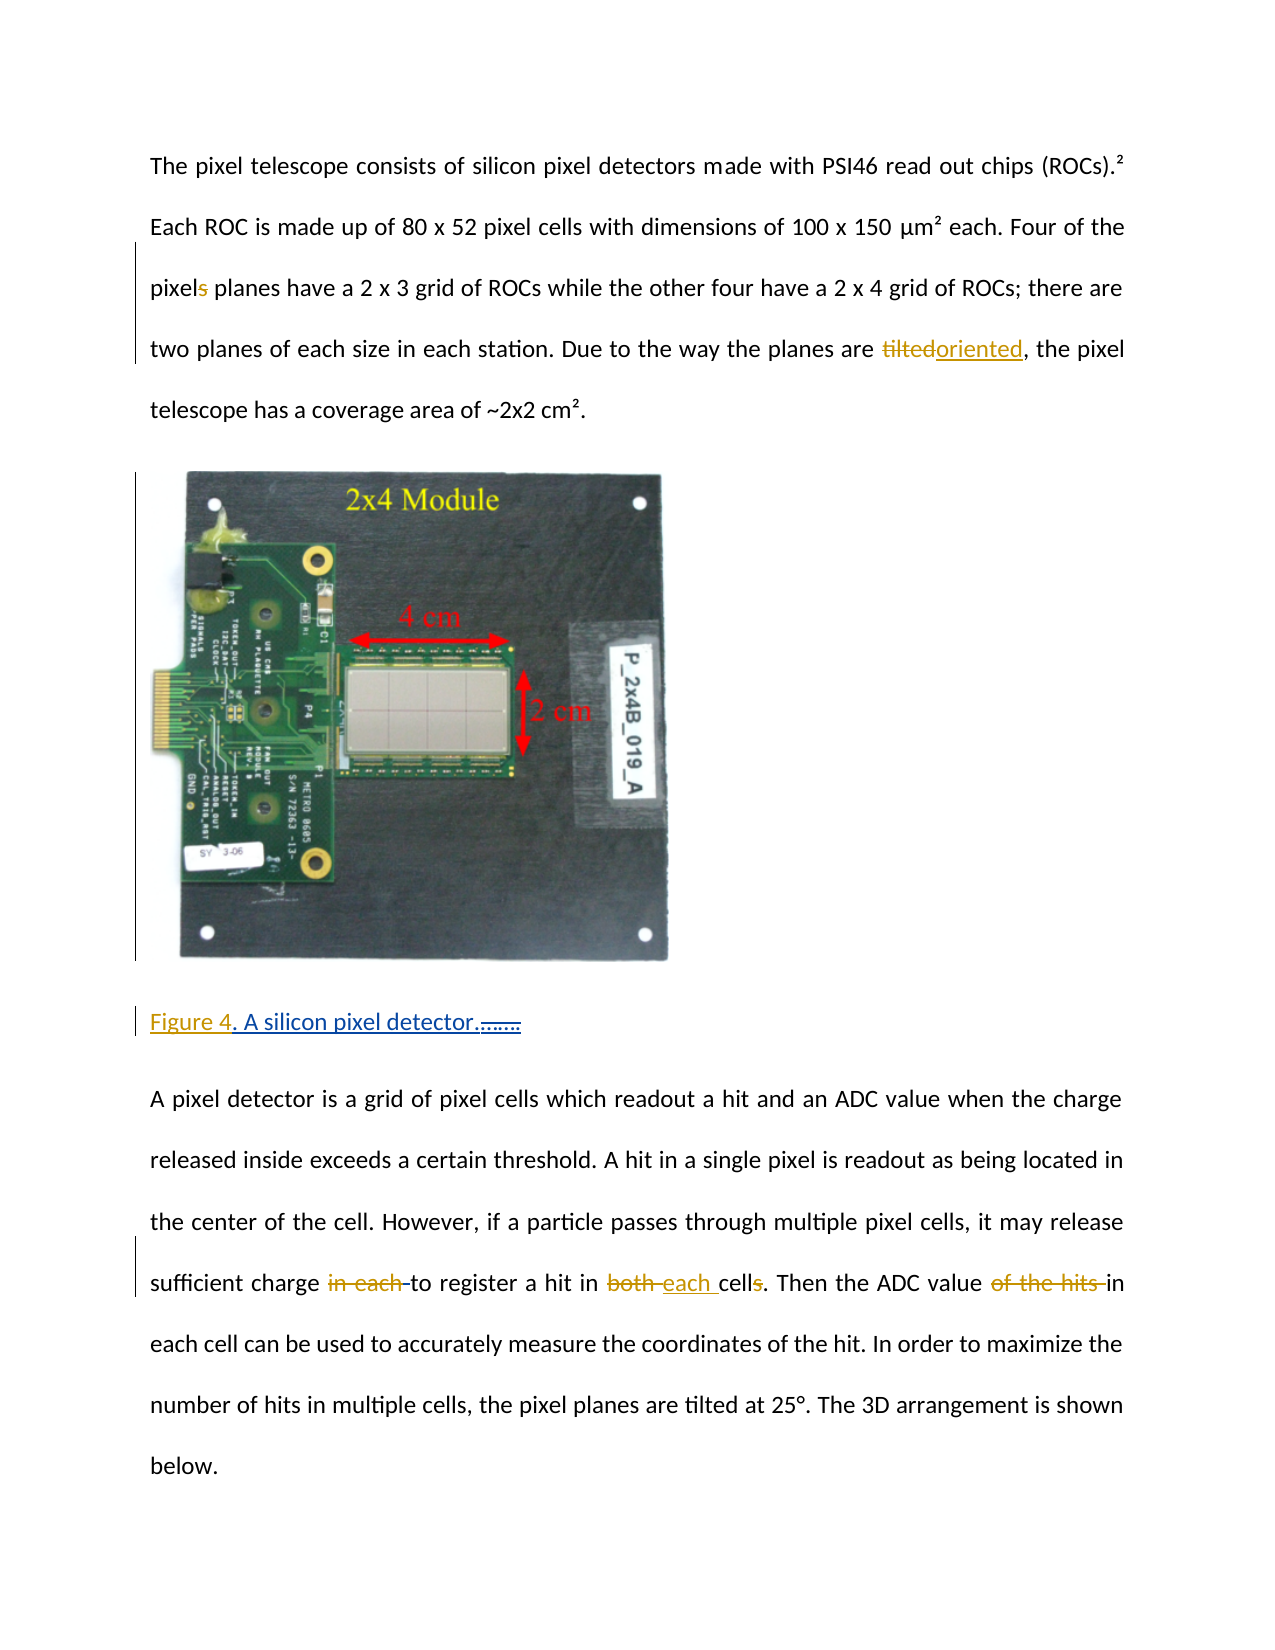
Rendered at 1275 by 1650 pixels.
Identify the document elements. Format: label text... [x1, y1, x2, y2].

text A pixel detector is a grid of pixel cells which readout a hit and an ADC value when the charge released inside exceeds a certain threshold. A hit in a single pixel is readout as being located in the center of the cell. However, if a particle passes through multiple pixel cells, it may release sufficient charge to register a hit in cell. Then the ADC value in each cell can be used to accurately measure the coordinates of the hit. In order to maximize the number of hits in multiple cells, the pixel planes are tilted at 25°. The 3D arrangement is shown below. [150, 1084, 1125, 1480]
picture [150, 471, 669, 962]
text The pixel telescope consists of silicon pixel detectors made with PSI46 read out chips (ROCs).² Each ROC is made up of 80 x 52 pixel cells with dimensions of 100 x 150 μm² each. Four of the pixel planes have a 2 x 3 grid of ROCs while the other four have a 2 x 4 grid of ROCs; there are two planes of each size in each station. Due to the way the planes are , the pixel telescope has a coverage area of ~2x2 cm². [150, 150, 1125, 425]
